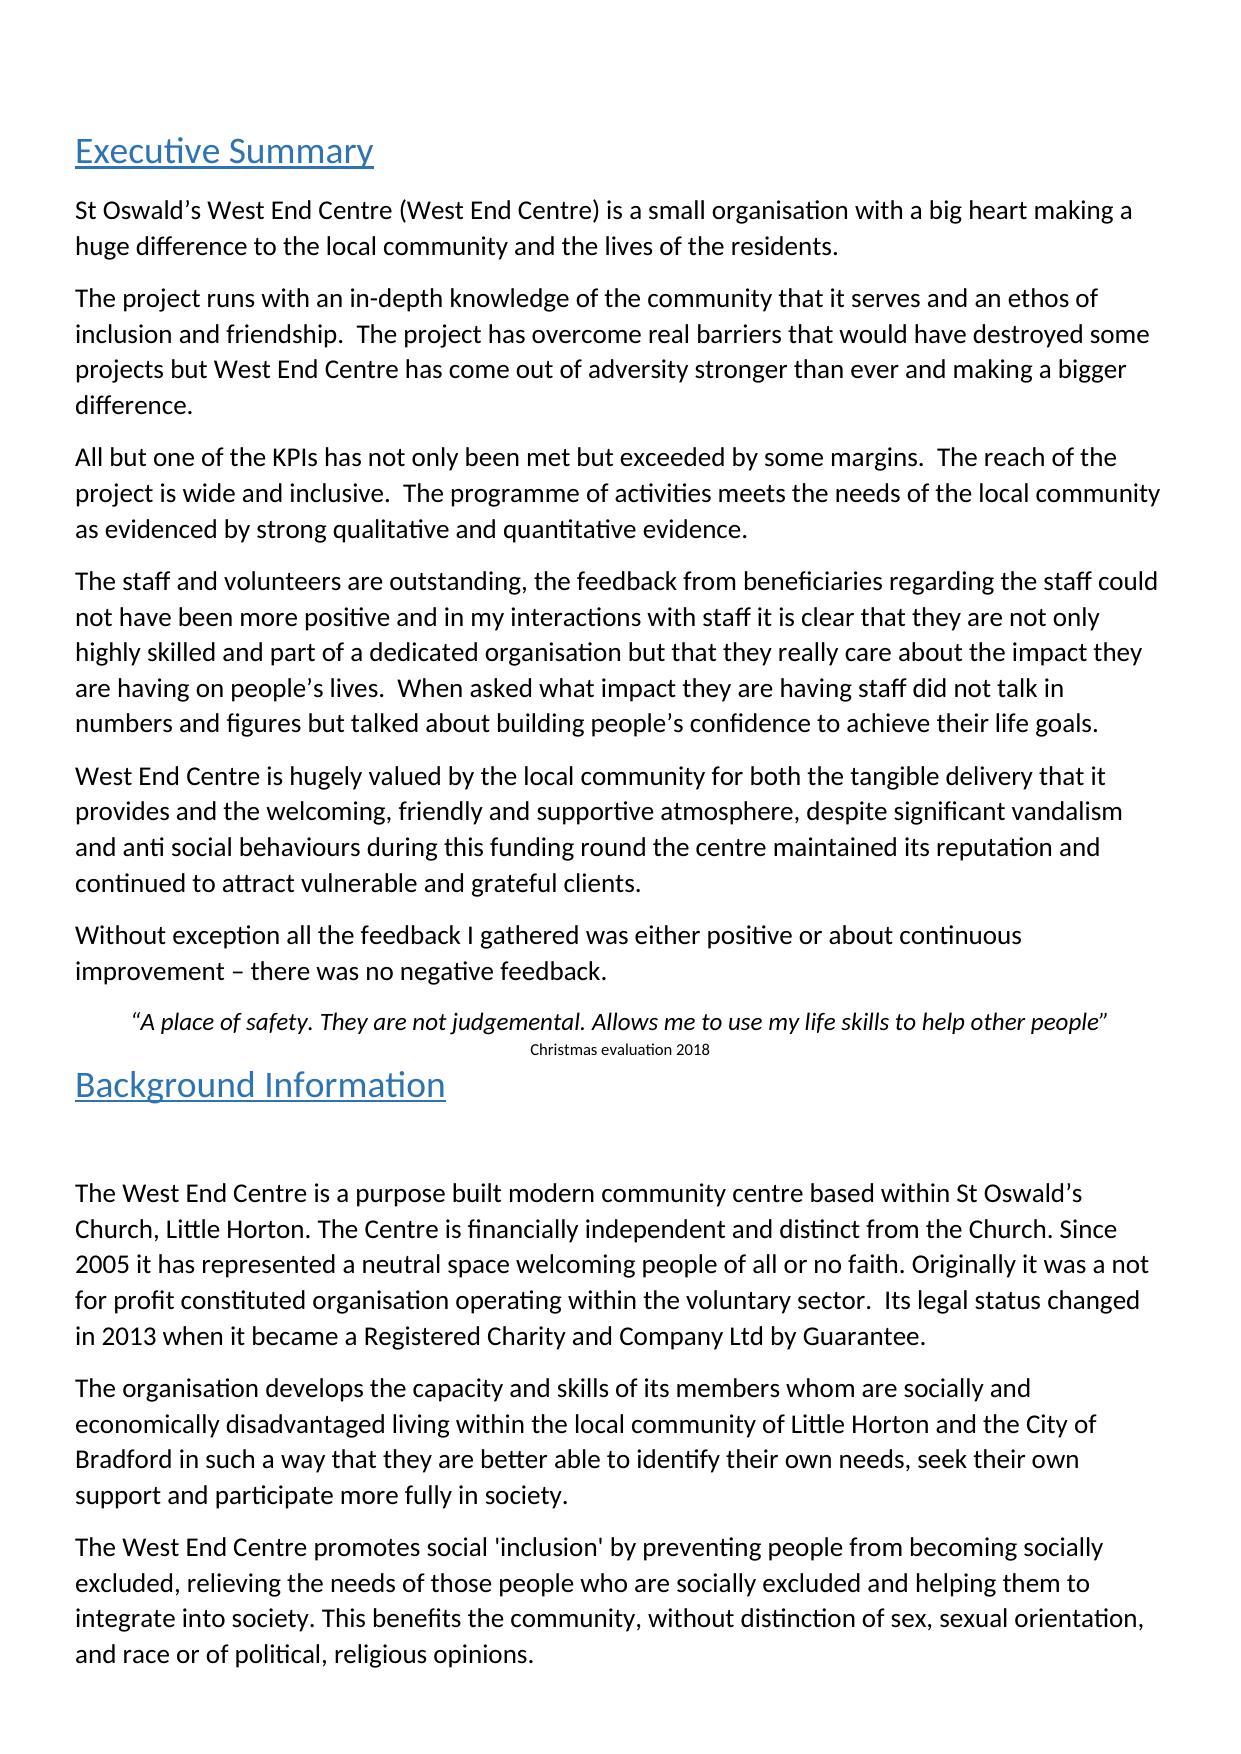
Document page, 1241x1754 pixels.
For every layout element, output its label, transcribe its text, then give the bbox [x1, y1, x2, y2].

text “A place of safety. They are not judgemental. Allows me to use my life skills to help other people” [75, 1006, 1165, 1036]
text The project runs with an in-depth knowledge of the community that it serves and an ethos of inclusion and friendship. The project has overcome real barriers that would have destroyed some projects but West End Centre has come out of adversity stronger than ever and making a bigger difference. [75, 281, 1165, 421]
text All but one of the KPIs has not only been met but exceeded by some margins. The reach of the project is wide and inclusive. The programme of activities meets the needs of the local community as evidenced by strong qualitative and quantitative evidence. [75, 441, 1165, 545]
text Christmas evaluation 2018 [75, 1039, 1165, 1059]
text Without exception all the feedback I gathered was either positive or about continuous improvement – there was no negative feedback. [75, 918, 1165, 987]
text St Oswald’s West End Centre (West End Centre) is a small organisation with a big heart making a huge difference to the local community and the lives of the residents. [75, 193, 1165, 262]
text The West End Centre is a purpose built modern community centre based within St Oswald’s Church, Little Horton. The Centre is financially independent and distinct from the Church. Since 2005 it has represented a neutral space welcoming people of all or no faith. Originally it was a not for profit constituted organisation operating within the voluntary sector. Its legal status changed in 2013 when it became a Registered Charity and Company Ltd by Guarantee. [75, 1176, 1165, 1352]
text The West End Centre promotes social 'inclusion' by preventing people from becoming socially excluded, relieving the needs of those people who are socially excluded and helping them to integrate into society. This benefits the community, without distinction of sex, sexual orientation, and race or of political, religious opinions. [75, 1530, 1165, 1670]
subtitle Executive Summary [75, 127, 1165, 173]
text The staff and volunteers are outstanding, the feedback from beneficiaries regarding the staff could not have been more positive and in my interactions with staff it is clear that they are not only highly skilled and part of a dedicated organisation but that they really care about the impact they are having on people’s lives. When asked what impact they are having staff did not talk in numbers and figures but talked about building people’s confidence to achieve their life goals. [75, 564, 1165, 739]
subtitle Background Information [75, 1061, 1165, 1156]
text The organisation develops the capacity and skills of its members whom are socially and economically disadvantaged living within the local community of Little Horton and the City of Bradford in such a way that they are better able to identify their own needs, seek their own support and participate more fully in society. [75, 1371, 1165, 1511]
text West End Centre is hugely valued by the local community for both the tangible delivery that it provides and the welcoming, friendly and supportive atmosphere, despite significant vandalism and anti social behaviours during this funding round the centre maintained its reputation and continued to attract vulnerable and grateful clients. [75, 759, 1165, 899]
